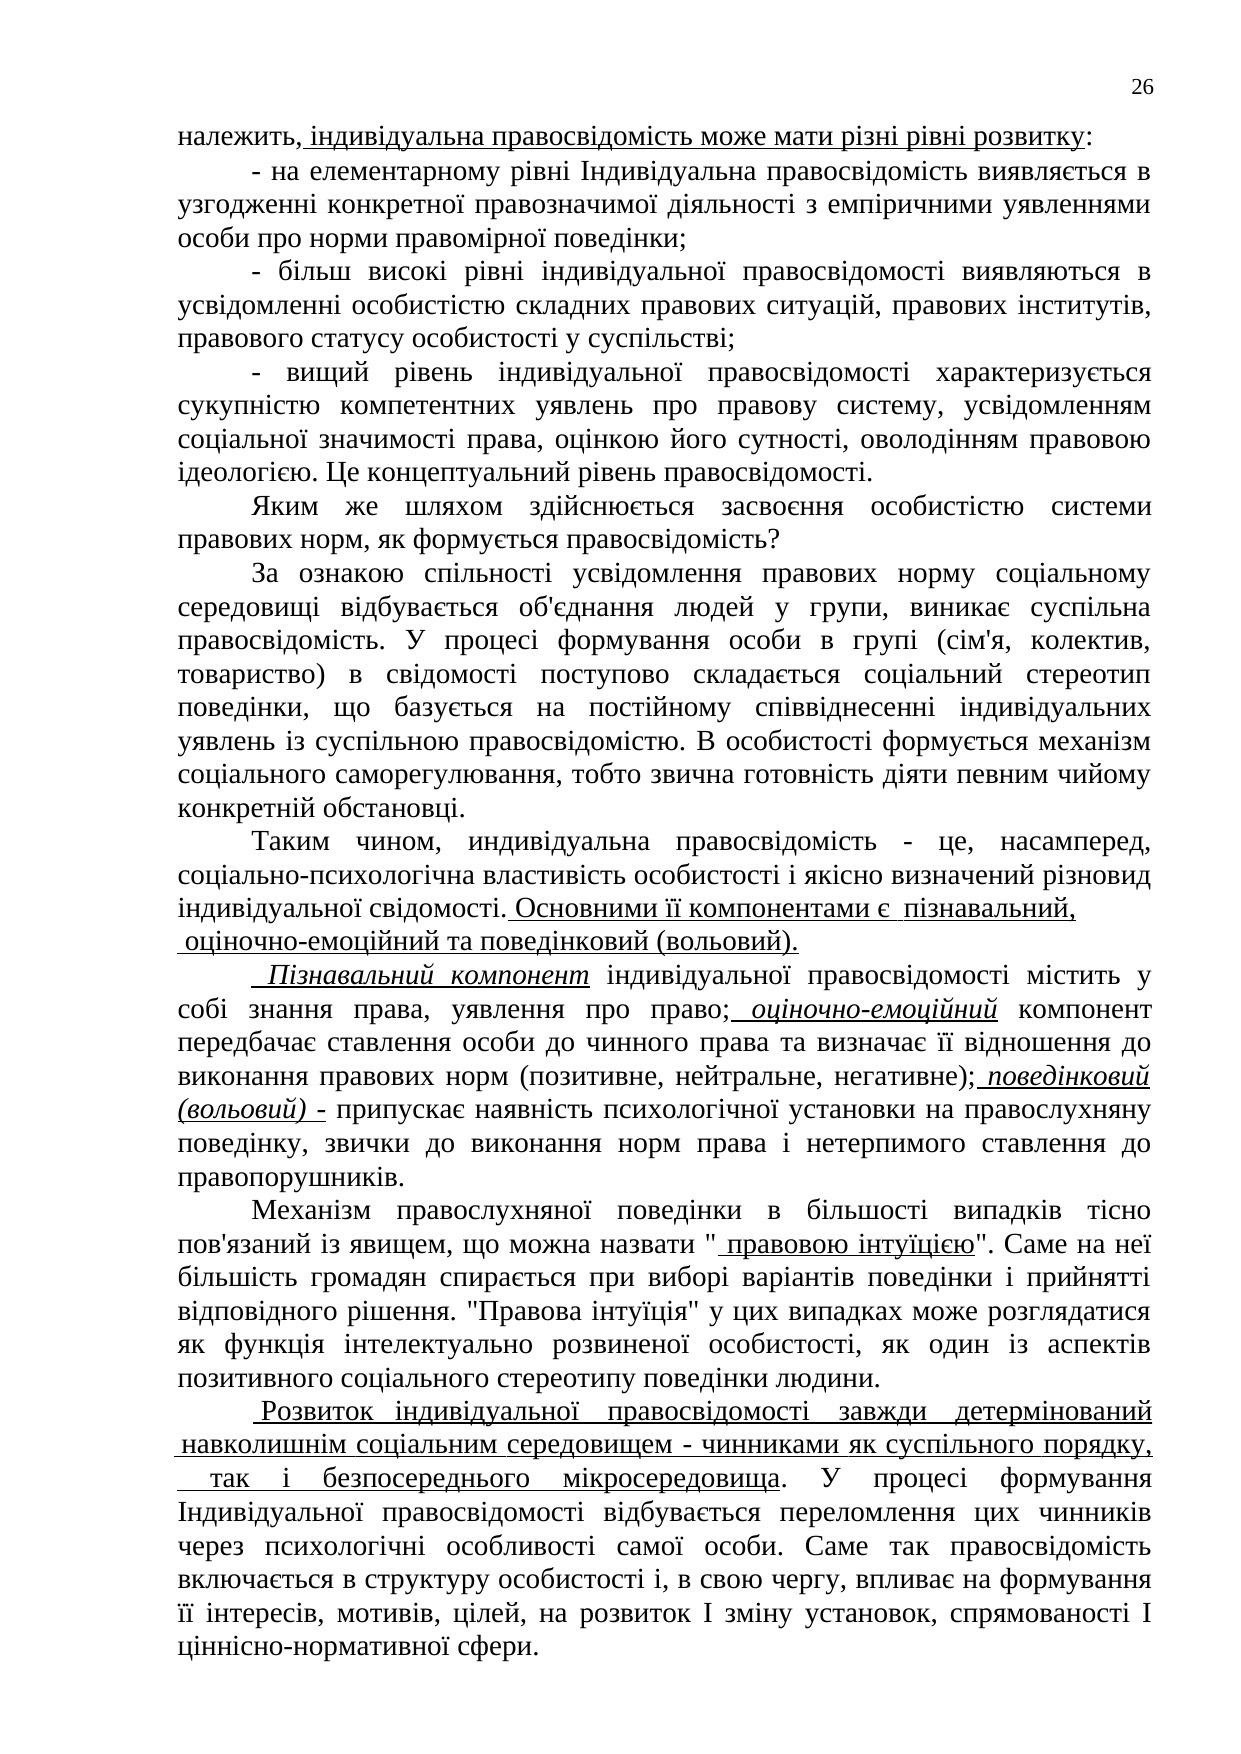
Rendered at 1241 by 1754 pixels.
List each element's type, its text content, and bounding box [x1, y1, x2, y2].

text Таким чином, индивідуальна правосвідомість - це, насамперед, соціально-психологічна властивість особистості і якісно визначений різновид індивідуальної свідомості. Основними її компонентами є пізнавальний, [177, 823, 1152, 924]
text Механізм правослухняної поведінки в більшості випадків тісно пов'язаний із явищем, що можна назвати " правовою інтуїцією". Саме на неї більшість громадян спирається при виборі варіантів поведінки і прийнятті відповідного рішення. "Правова інтуїція" у цих випадках може розглядатися як функція інтелектуально розвиненої особистості, як один із аспектів позитивного соціального стереотипу поведінки людини. [177, 1192, 1152, 1393]
list на елементарному рівні Індивідуальна правосвідомість виявляється в узгодженні конкретної правозначимої діяльності з емпіричними уявленнями особи про норми правомірної поведінки; [177, 153, 1152, 253]
list більш високі рівні індивідуальної правосвідомості виявляються в усвідомленні особистістю складних правових ситуацій, правових інститутів, правового статусу особистості у суспільстві; [177, 253, 1152, 354]
text Яким же шляхом здійснюється засвоєння особистістю системи правових норм, як формується правосвідомість? [177, 488, 1152, 555]
list вищий рівень індивідуальної правосвідомості характеризується сукупністю компетентних уявлень про правову систему, усвідомленням соціальної значимості права, оцінкою його сутності, оволодінням правовою ідеологією. Це концептуальний рівень правосвідомості. [177, 354, 1152, 488]
text Пізнавальний компонент індивідуальної правосвідомості містить у собі знання права, уявлення про право; оціночно-емоційний компонент передбачає ставлення особи до чинного права та визначає її відношення до виконання правових норм (позитивне, нейтральне, негативне); поведінковий (вольовий) - припускає наявність психологічної установки на правослухняну поведінку, звички до виконання норм права і нетерпимого ставлення до правопорушників. [177, 957, 1152, 1192]
text За ознакою спільності усвідомлення правових норму соціальному середовищі відбувається об'єднання людей у групи, виникає суспільна правосвідомість. У процесі формування особи в групі (сім'я, колектив, товариство) в свідомості поступово складається соціальний стереотип поведінки, що базується на постійному співвіднесенні індивідуальних уявлень із суспільною правосвідомістю. В особистості формується механізм соціального саморегулювання, тобто звична готовність діяти певним чийому конкретній обстановці. [177, 555, 1152, 823]
text належить, індивідуальна правосвідомість може мати різні рівні розвитку: [177, 119, 1163, 153]
text так і безпосереднього мікросередовища. У процесі формування Індивідуальної правосвідомості відбувається переломлення цих чинників через психологічні особливості самої особи. Саме так правосвідомість включається в структуру особистості і, в свою чергу, впливає на формування її інтересів, мотивів, цілей, на розвиток І зміну установок, спрямованості І ціннісно-нормативної сфери. [177, 1461, 1152, 1662]
text оціночно-емоційний та поведінковий (вольовий). [177, 924, 1163, 957]
text Розвиток індивідуальної правосвідомості завжди детермінований [167, 1393, 1152, 1427]
text навколишнім соціальним середовищем - чинниками як суспільного порядку, [167, 1427, 1152, 1461]
